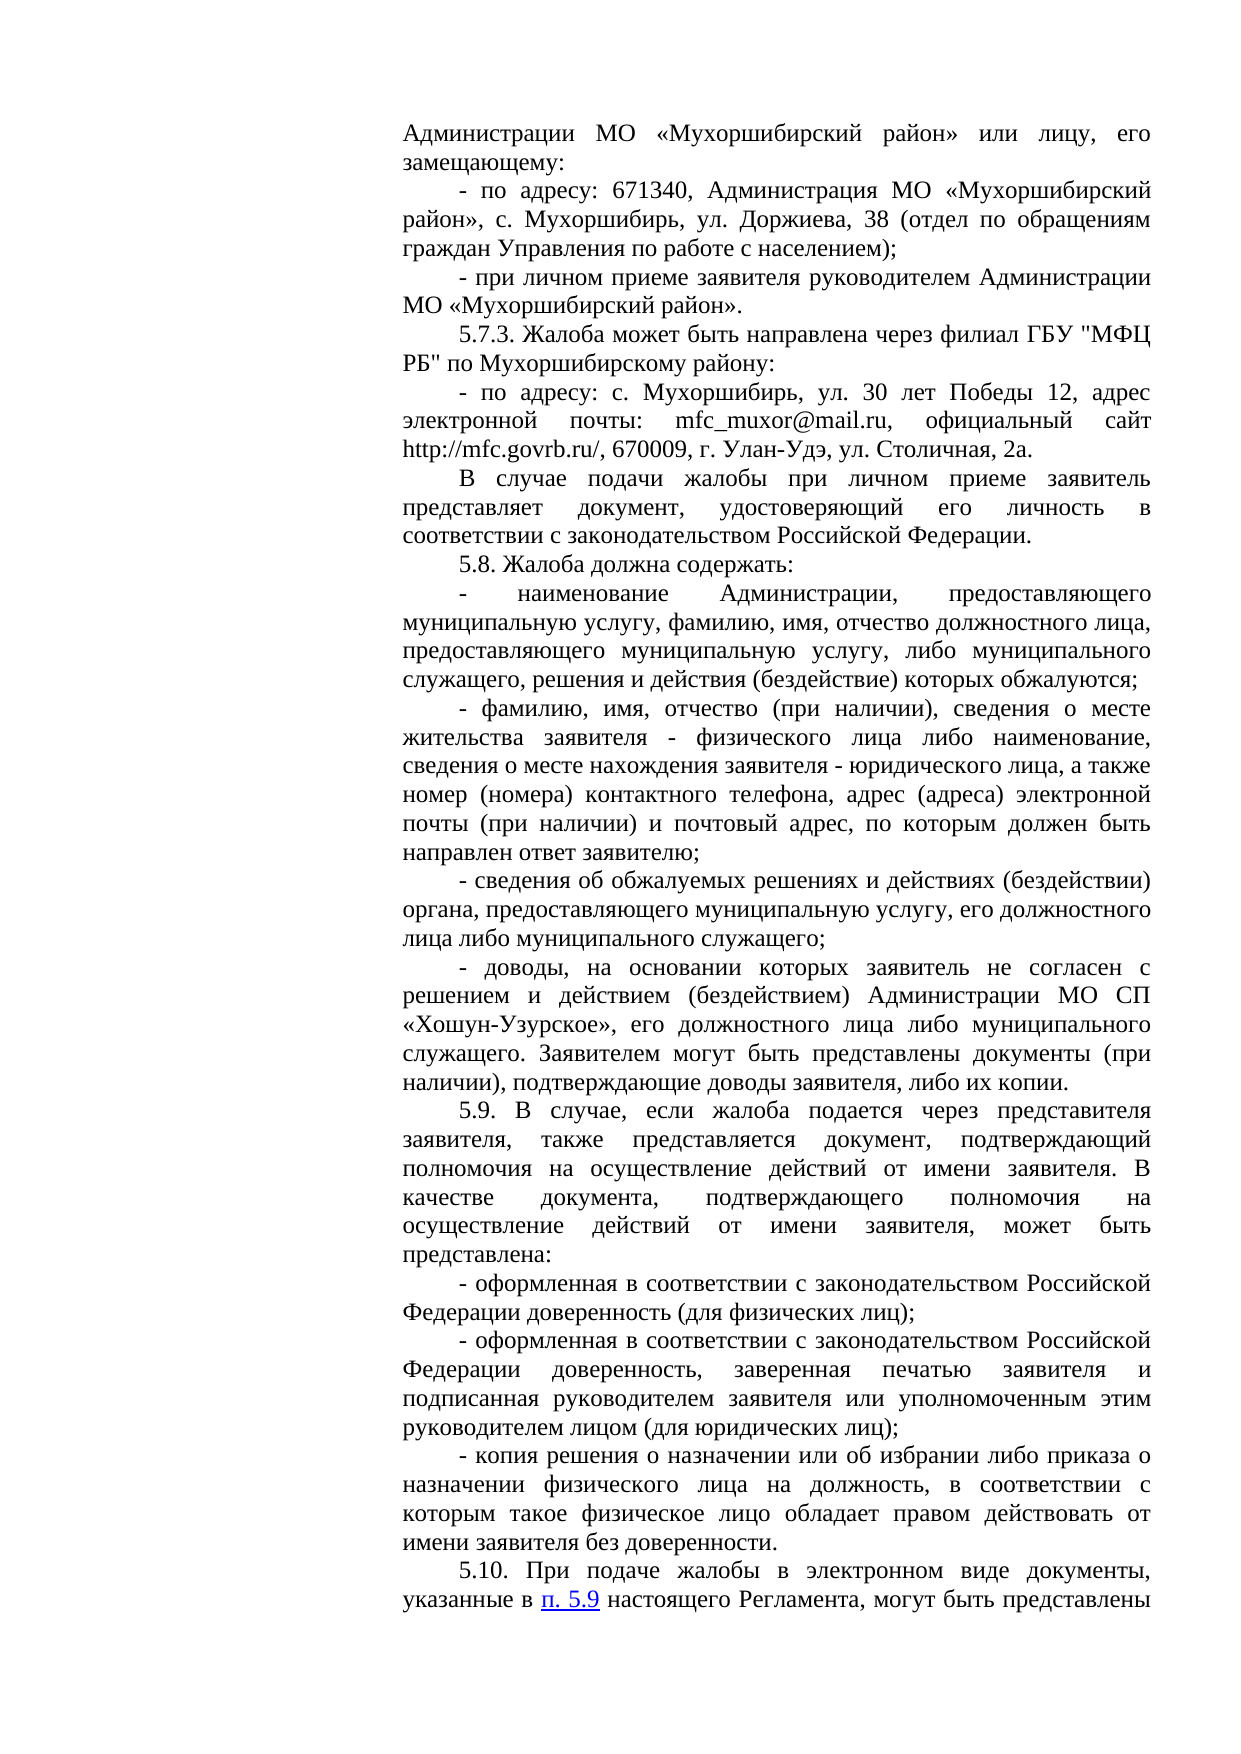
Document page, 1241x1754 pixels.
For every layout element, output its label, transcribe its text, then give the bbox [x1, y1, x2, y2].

text 5.9. В случае, если жалоба подается через представителя заявителя, также представляется документ, подтверждающий полномочия на осуществление действий от имени заявителя. В качестве документа, подтверждающего полномочия на осуществление действий от имени заявителя, может быть представлена: [402, 1096, 1152, 1268]
text - сведения об обжалуемых решениях и действиях (бездействии) органа, предоставляющего муниципальную услугу, его должностного лица либо муниципального служащего; [402, 866, 1152, 952]
text - при личном приеме заявителя руководителем Администрации МО «Мухоршибирский район». [402, 262, 1152, 319]
text - наименование Администрации, предоставляющего муниципальную услугу, фамилию, имя, отчество должностного лица, предоставляющего муниципальную услугу, либо муниципального служащего, решения и действия (бездействие) которых обжалуются; [402, 578, 1152, 693]
text В случае подачи жалобы при личном приеме заявитель представляет документ, удостоверяющий его личность в соответствии с законодательством Российской Федерации. [402, 463, 1152, 549]
text - по адресу: 671340, Администрация МО «Мухоршибирский район», с. Мухоршибирь, ул. Доржиева, 38 (отдел по обращениям граждан Управления по работе с населением); [402, 176, 1152, 262]
text - оформленная в соответствии с законодательством Российской Федерации доверенность, заверенная печатью заявителя и подписанная руководителем заявителя или уполномоченным этим руководителем лицом (для юридических лиц); [402, 1326, 1152, 1441]
text - доводы, на основании которых заявитель не согласен с решением и действием (бездействием) Администрации МО СП «Хошун-Узурское», его должностного лица либо муниципального служащего. Заявителем могут быть представлены документы (при наличии), подтверждающие доводы заявителя, либо их копии. [402, 952, 1152, 1096]
text - копия решения о назначении или об избрании либо приказа о назначении физического лица на должность, в соответствии с которым такое физическое лицо обладает правом действовать от имени заявителя без доверенности. [402, 1441, 1152, 1556]
text 5.8. Жалоба должна содержать: [402, 549, 1152, 578]
text 5.7.3. Жалоба может быть направлена через филиал ГБУ "МФЦ РБ" по Мухоршибирскому району: [402, 319, 1152, 377]
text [402, 1556, 1152, 1613]
text - оформленная в соответствии с законодательством Российской Федерации доверенность (для физических лиц); [402, 1268, 1152, 1326]
text - по адресу: с. Мухоршибирь, ул. 30 лет Победы 12, адрес электронной почты: mfc_muxor@mail.ru, официальный сайт http://mfc.govrb.ru/, 670009, г. Улан-Удэ, ул. Столичная, 2а. [402, 377, 1152, 463]
text - фамилию, имя, отчество (при наличии), сведения о месте жительства заявителя - физического лица либо наименование, сведения о месте нахождения заявителя - юридического лица, а также номер (номера) контактного телефона, адрес (адреса) электронной почты (при наличии) и почтовый адрес, по которым должен быть направлен ответ заявителю; [402, 693, 1152, 866]
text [402, 118, 1152, 176]
